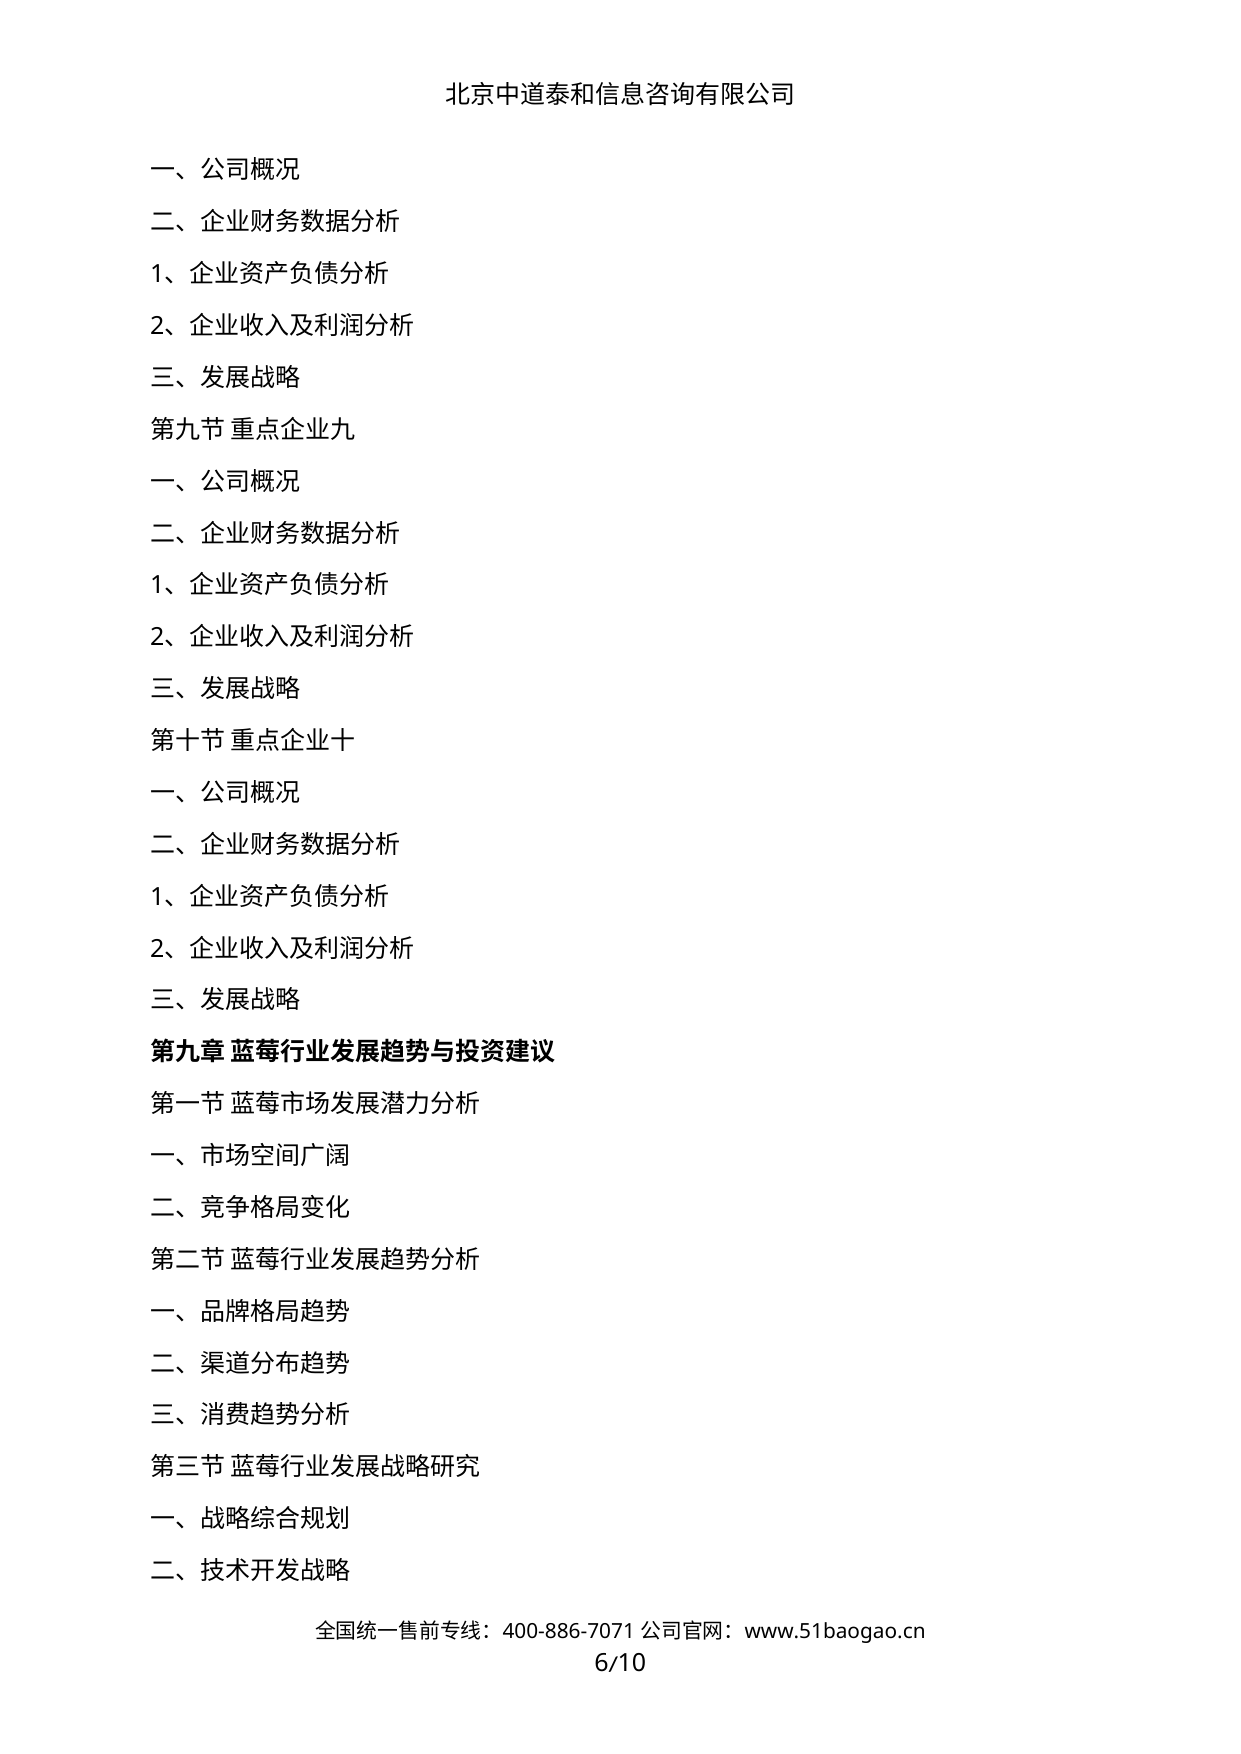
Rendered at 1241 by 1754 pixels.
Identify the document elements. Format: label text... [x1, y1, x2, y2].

text 第一节 蓝莓市场发展潜力分析 [150, 1084, 1090, 1120]
text 1、企业资产负债分析 [150, 565, 1090, 601]
text 三、发展战略 [150, 669, 1090, 705]
text 二、渠道分布趋势 [150, 1343, 1090, 1379]
text 第二节 蓝莓行业发展趋势分析 [150, 1239, 1090, 1276]
text 一、战略综合规划 [150, 1499, 1090, 1535]
text 2、企业收入及利润分析 [150, 617, 1090, 653]
text 第十节 重点企业十 [150, 721, 1090, 757]
text 二、企业财务数据分析 [150, 824, 1090, 861]
text 一、公司概况 [150, 461, 1090, 497]
text 一、公司概况 [150, 150, 1090, 186]
text 第九节 重点企业九 [150, 409, 1090, 446]
text 第三节 蓝莓行业发展战略研究 [150, 1447, 1090, 1483]
text 二、技术开发战略 [150, 1551, 1090, 1587]
text 三、消费趋势分析 [150, 1395, 1090, 1431]
text 一、市场空间广阔 [150, 1136, 1090, 1172]
text 二、企业财务数据分析 [150, 513, 1090, 549]
text 二、竞争格局变化 [150, 1187, 1090, 1224]
text 1、企业资产负债分析 [150, 876, 1090, 912]
text 2、企业收入及利润分析 [150, 928, 1090, 964]
text 一、公司概况 [150, 772, 1090, 809]
text 第九章 蓝莓行业发展趋势与投资建议 [150, 1032, 1090, 1068]
text 三、发展战略 [150, 357, 1090, 394]
text 三、发展战略 [150, 980, 1090, 1016]
text 二、企业财务数据分析 [150, 202, 1090, 238]
text 1、企业资产负债分析 [150, 254, 1090, 290]
text 一、品牌格局趋势 [150, 1291, 1090, 1327]
text 2、企业收入及利润分析 [150, 306, 1090, 342]
